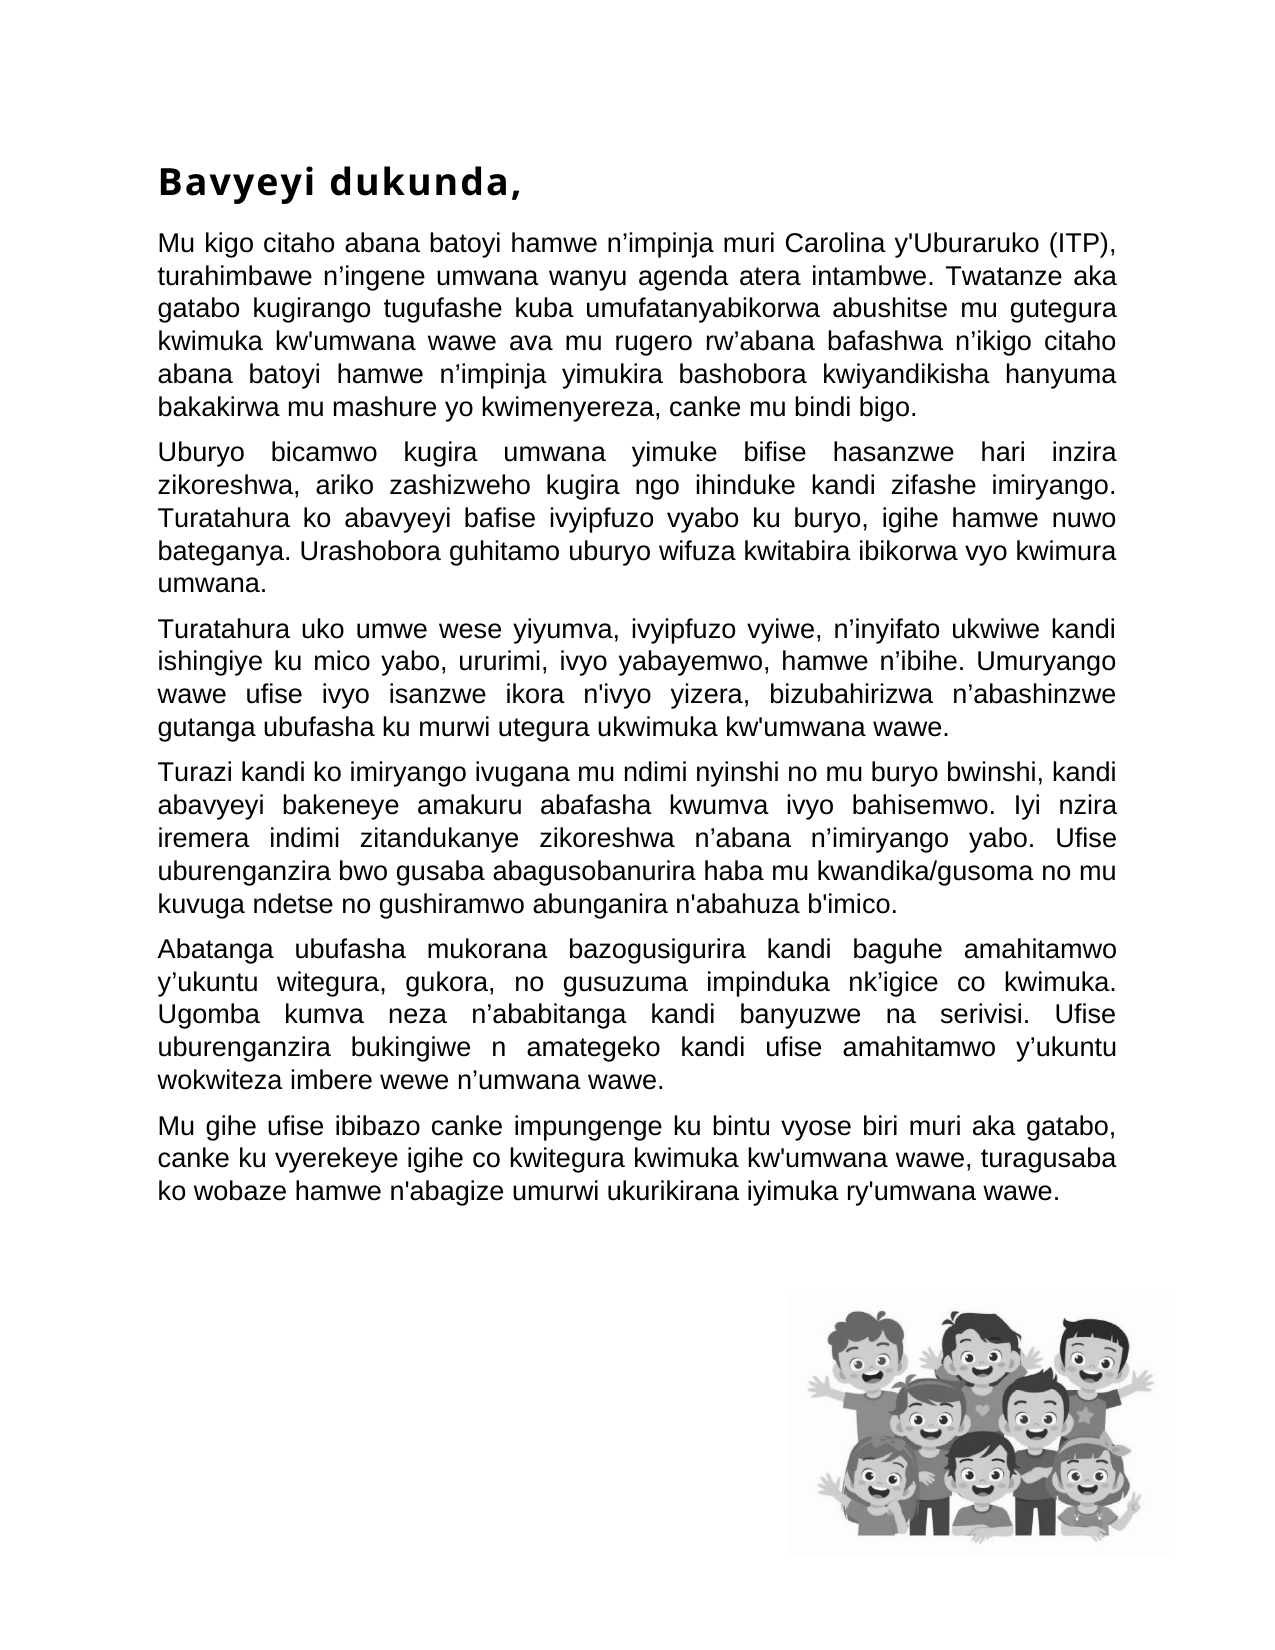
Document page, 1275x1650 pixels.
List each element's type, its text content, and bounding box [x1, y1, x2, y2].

text Turatahura uko umwe wese yiyumva, ivyipfuzo vyiwe, n’inyifato ukwiwe kandi ishingiye ku mico yabo, ururimi, ivyo yabayemwo, hamwe n’ibihe. Umuryango wawe ufise ivyo isanzwe ikora n'ivyo yizera, bizubahirizwa n’abashinzwe gutanga ubufasha ku murwi utegura ukwimuka kw'umwana wawe. [157, 613, 1117, 742]
text Bavyeyi dukunda, [157, 156, 1117, 207]
text Uburyo bicamwo kugira umwana yimuke bifise hasanzwe hari inzira zikoreshwa, ariko zashizweho kugira ngo ihinduke kandi zifashe imiryango. Turatahura ko abavyeyi bafise ivyipfuzo vyabo ku buryo, igihe hamwe nuwo bateganya. Urashobora guhitamo uburyo wifuza kwitabira ibikorwa vyo kwimura umwana. [157, 436, 1117, 598]
text Abatanga ubufasha mukorana bazogusigurira kandi baguhe amahitamwo y’ukuntu witegura, gukora, no gusuzuma impinduka nk’igice co kwimuka. Ugomba kumva neza n’ababitanga kandi banyuzwe na serivisi. Ufise uburenganzira bukingiwe n amategeko kandi ufise amahitamwo y’ukuntu wokwiteza imbere wewe n’umwana wawe. [157, 933, 1117, 1095]
text Mu kigo citaho abana batoyi hamwe n’impinja muri Carolina y'Uburaruko (ITP), turahimbawe n’ingene umwana wanyu agenda atera intambwe. Twatanze aka gatabo kugirango tugufashe kuba umufatanyabikorwa abushitse mu gutegura kwimuka kw'umwana wawe ava mu rugero rw’abana bafashwa n’ikigo citaho abana batoyi hamwe n’impinja yimukira bashobora kwiyandikisha hanyuma bakakirwa mu mashure yo kwimenyereza, canke mu bindi bigo. [157, 227, 1117, 422]
text Turazi kandi ko imiryango ivugana mu ndimi nyinshi no mu buryo bwinshi, kandi abavyeyi bakeneye amakuru abafasha kwumva ivyo bahisemwo. Iyi nzira iremera indimi zitandukanye zikoreshwa n’abana n’imiryango yabo. Ufise uburenganzira bwo gusaba abagusobanurira haba mu kwandika/gusoma no mu kuvuga ndetse no gushiramwo abunganira n'abahuza b'imico. [157, 756, 1117, 919]
text Mu gihe ufise ibibazo canke impungenge ku bintu vyose biri muri aka gatabo, canke ku vyerekeye igihe co kwitegura kwimuka kw'umwana wawe, turagusaba ko wobaze hamwe n'abagize umurwi ukurikirana iyimuka ry'umwana wawe. [157, 1109, 1117, 1206]
